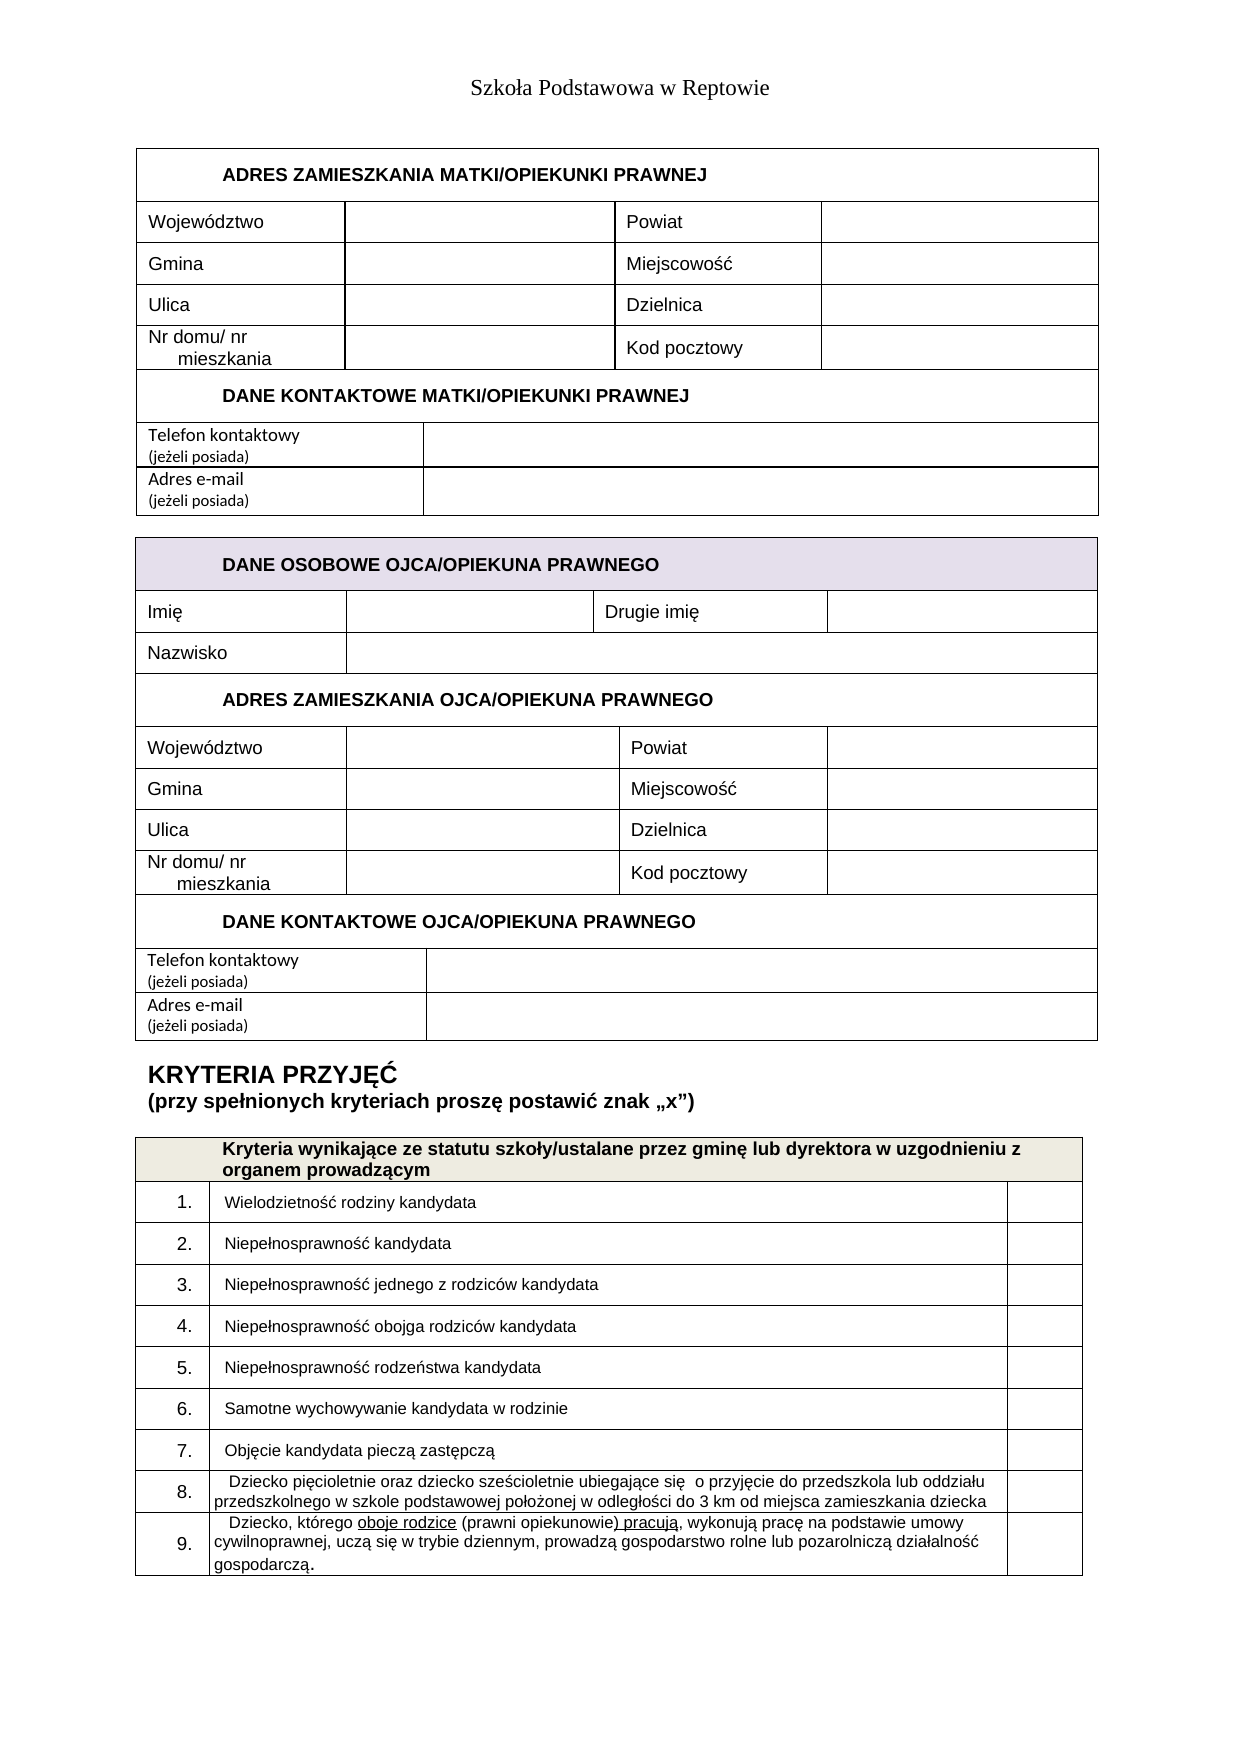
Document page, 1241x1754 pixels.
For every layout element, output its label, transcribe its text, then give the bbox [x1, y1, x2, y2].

table_cell Niepełnosprawność kandydata [210, 1223, 1007, 1263]
table_cell 8. [136, 1471, 209, 1512]
table_header DANE OSOBOWE OJCA/OPIEKUNA PRAWNEGO [136, 538, 1097, 590]
table_cell Kod pocztowy [620, 851, 827, 894]
table_cell [1008, 1389, 1082, 1429]
table_cell Niepełnosprawność rodzeństwa kandydata [210, 1347, 1007, 1388]
table_cell Drugie imię [594, 591, 827, 632]
table_cell [828, 851, 1097, 894]
table_cell Dziecko pięcioletnie oraz dziecko sześcioletnie ubiegające się o przyjęcie do przedszkola lub oddziału przedszkolnego w szkole podstawowej położonej w odległości do 3 km od miejsca zamieszkania dziecka [210, 1471, 1007, 1512]
table_cell ADRES ZAMIESZKANIA OJCA/OPIEKUNA PRAWNEGO [136, 674, 1097, 726]
table_cell Niepełnosprawność obojga rodziców kandydata [210, 1306, 1007, 1346]
table_cell Kod pocztowy [616, 326, 821, 369]
table_cell Miejscowość [620, 769, 827, 809]
table_cell [347, 810, 619, 850]
table_cell Ulica [137, 285, 344, 325]
table_cell Telefon kontaktowy (jeżeli posiada) [137, 423, 423, 466]
table_cell [1008, 1265, 1082, 1305]
table_cell Adres e-mail (jeżeli posiada) [137, 468, 423, 514]
table_cell Adres e-mail (jeżeli posiada) [136, 993, 426, 1040]
table_cell [822, 243, 1098, 283]
table_cell [346, 243, 614, 283]
table_cell [347, 727, 619, 767]
table_cell [347, 633, 1097, 673]
table_cell Nr domu/ nr mieszkania [137, 326, 344, 369]
table_cell Dziecko, którego oboje rodzice (prawni opiekunowie) pracują, wykonują pracę na podstawie umowy cywilnoprawnej, uczą się w trybie dziennym, prowadzą gospodarstwo rolne lub pozarolniczą działalność gospodarczą. [210, 1513, 1007, 1575]
table_cell [427, 993, 1097, 1040]
table_cell [1008, 1513, 1082, 1575]
table_cell 4. [136, 1306, 209, 1346]
table_cell [427, 949, 1097, 992]
table_cell Objęcie kandydata pieczą zastępczą [210, 1430, 1007, 1470]
table_cell [347, 769, 619, 809]
table_cell ADRES ZAMIESZKANIA MATKI/OPIEKUNKI PRAWNEJ [137, 149, 1098, 201]
table_cell 3. [136, 1265, 209, 1305]
table_cell 7. [136, 1430, 209, 1470]
table_cell DANE KONTAKTOWE OJCA/OPIEKUNA PRAWNEGO [136, 895, 1097, 947]
table_cell Telefon kontaktowy (jeżeli posiada) [136, 949, 426, 992]
table_cell Imię [136, 591, 346, 632]
table_cell Nr domu/ nr mieszkania [136, 851, 346, 894]
table_cell [828, 591, 1097, 632]
table_cell [822, 326, 1098, 369]
table_cell [1008, 1471, 1082, 1512]
table_cell Miejscowość [616, 243, 821, 283]
table_cell Województwo [137, 202, 344, 242]
table_cell 6. [136, 1389, 209, 1429]
table_cell [822, 202, 1098, 242]
table_cell Wielodzietność rodziny kandydata [210, 1182, 1007, 1222]
table_cell 5. [136, 1347, 209, 1388]
table_cell [346, 326, 614, 369]
table_cell [346, 202, 614, 242]
table_cell DANE KONTAKTOWE MATKI/OPIEKUNKI PRAWNEJ [137, 370, 1098, 422]
table_cell Dzielnica [616, 285, 821, 325]
text KRYTERIA PRZYJĘĆ [148, 1060, 1093, 1089]
table_cell [828, 727, 1097, 767]
table_cell Powiat [616, 202, 821, 242]
table_cell [1008, 1306, 1082, 1346]
table_cell Dzielnica [620, 810, 827, 850]
table_cell [1008, 1223, 1082, 1263]
table_cell 1. [136, 1182, 209, 1222]
table_cell Nazwisko [136, 633, 346, 673]
table_cell [347, 851, 619, 894]
table_cell [828, 769, 1097, 809]
table_cell [424, 423, 1098, 466]
table_cell [424, 468, 1098, 514]
table_header Kryteria wynikające ze statutu szkoły/ustalane przez gminę lub dyrektora w uzgodnieniu z organem prowadzącym [136, 1138, 1082, 1181]
table_cell [822, 285, 1098, 325]
table_cell Samotne wychowywanie kandydata w rodzinie [210, 1389, 1007, 1429]
table_cell [828, 810, 1097, 850]
table_cell Ulica [136, 810, 346, 850]
table_cell [346, 285, 614, 325]
table_cell [1008, 1430, 1082, 1470]
table_cell Niepełnosprawność jednego z rodziców kandydata [210, 1265, 1007, 1305]
table_cell Gmina [136, 769, 346, 809]
table_cell [1008, 1347, 1082, 1388]
table_cell [1008, 1182, 1082, 1222]
table_cell [347, 591, 593, 632]
table_cell Województwo [136, 727, 346, 767]
table_cell Powiat [620, 727, 827, 767]
table_cell 2. [136, 1223, 209, 1263]
table_cell Gmina [137, 243, 344, 283]
table_cell 9. [136, 1513, 209, 1575]
text (przy spełnionych kryteriach proszę postawić znak „x”) [148, 1089, 1093, 1113]
